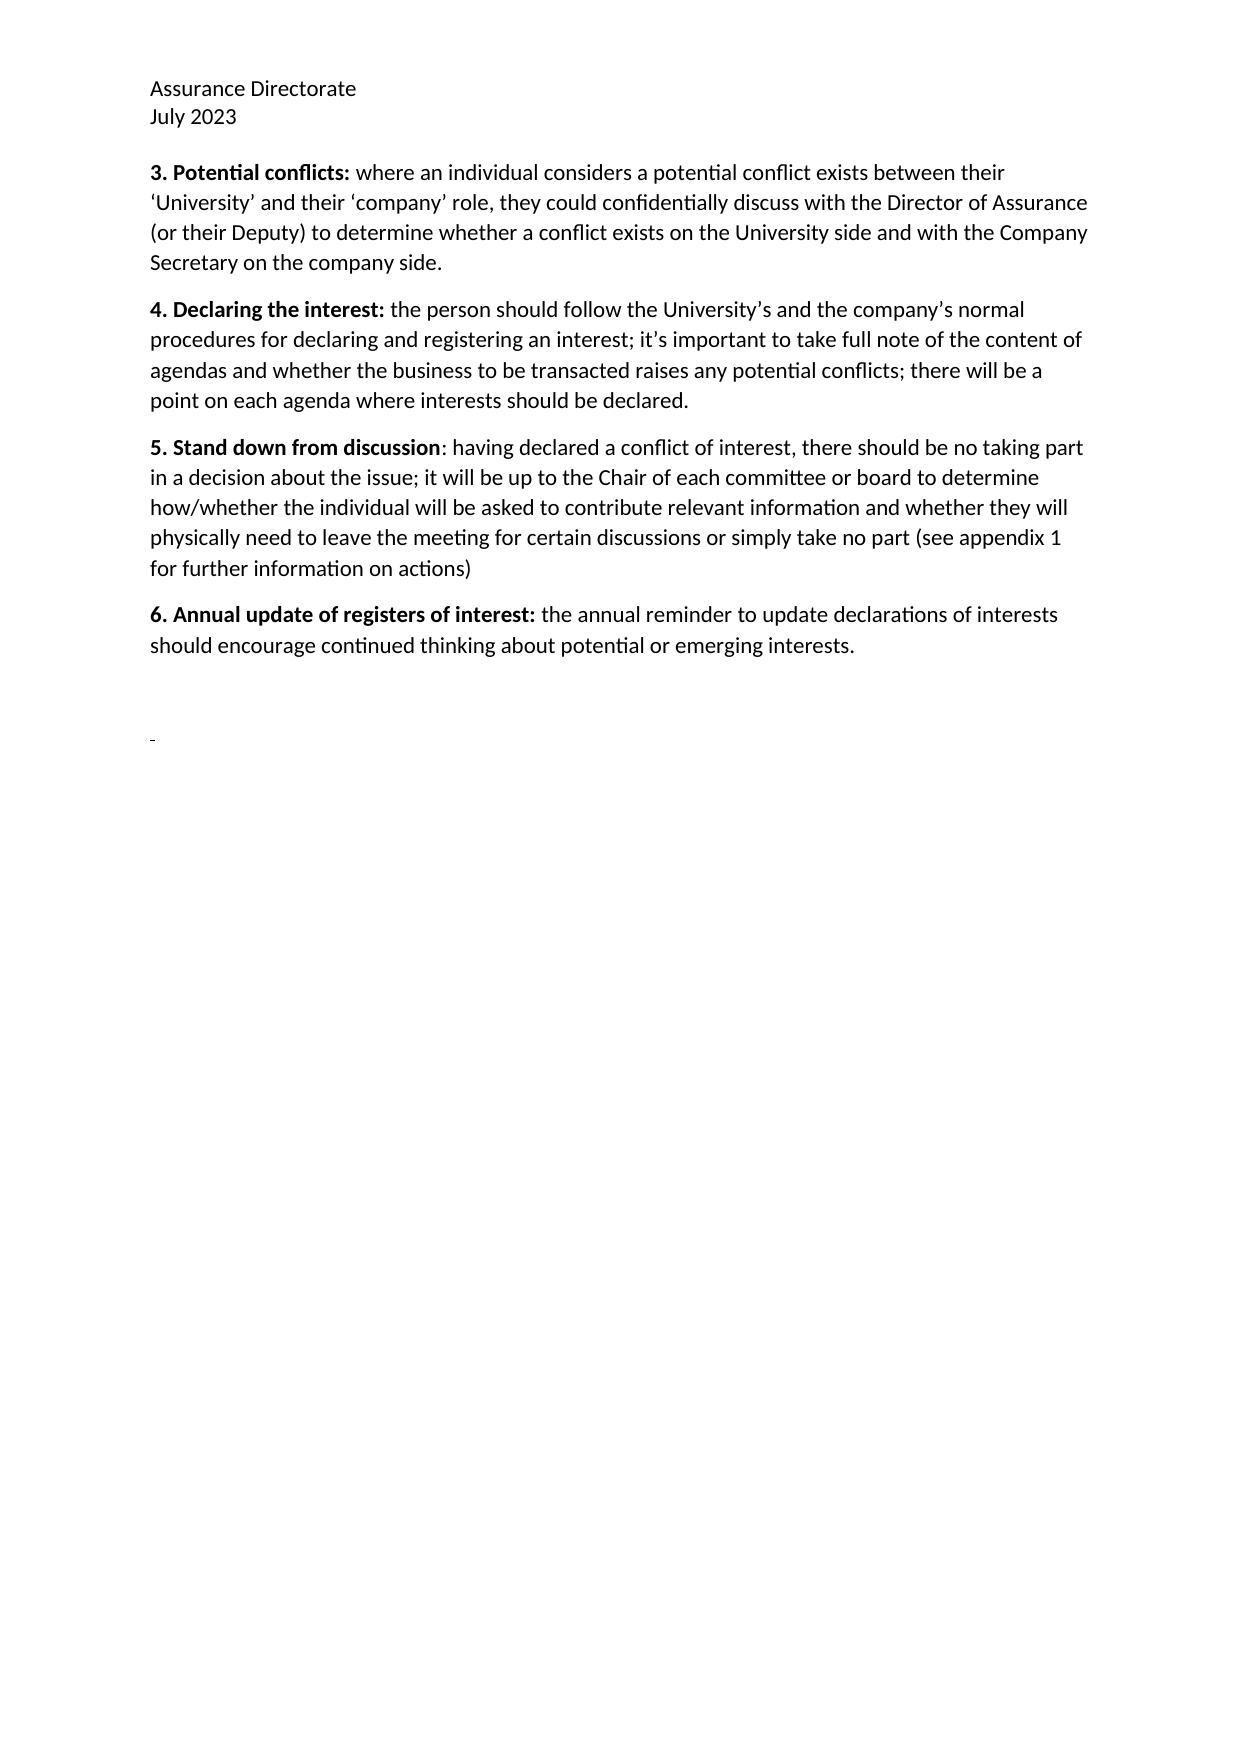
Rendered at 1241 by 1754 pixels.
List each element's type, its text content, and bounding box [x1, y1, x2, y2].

text 4. Declaring the interest: the person should follow the University’s and the company’s normal procedures for declaring and registering an interest; it’s important to take full note of the content of agendas and whether the business to be transacted raises any potential conflicts; there will be a point on each agenda where interests should be declared. [150, 295, 1090, 414]
text 5. Stand down from discussion: having declared a conflict of interest, there should be no taking part in a decision about the issue; it will be up to the Chair of each committee or board to determine how/whether the individual will be asked to contribute relevant information and whether they will physically need to leave the meeting for certain discussions or simply take no part (see appendix 1 for further information on actions) [150, 433, 1090, 582]
text 3. Potential conflicts: where an individual considers a potential conflict exists between their ‘University’ and their ‘company’ role, they could confidentially discuss with the Director of Assurance (or their Deputy) to determine whether a conflict exists on the University side and with the Company Secretary on the company side. [150, 158, 1090, 276]
text 6. Annual update of registers of interest: the annual reminder to update declarations of interests should encourage continued thinking about potential or emerging interests. [150, 601, 1090, 659]
